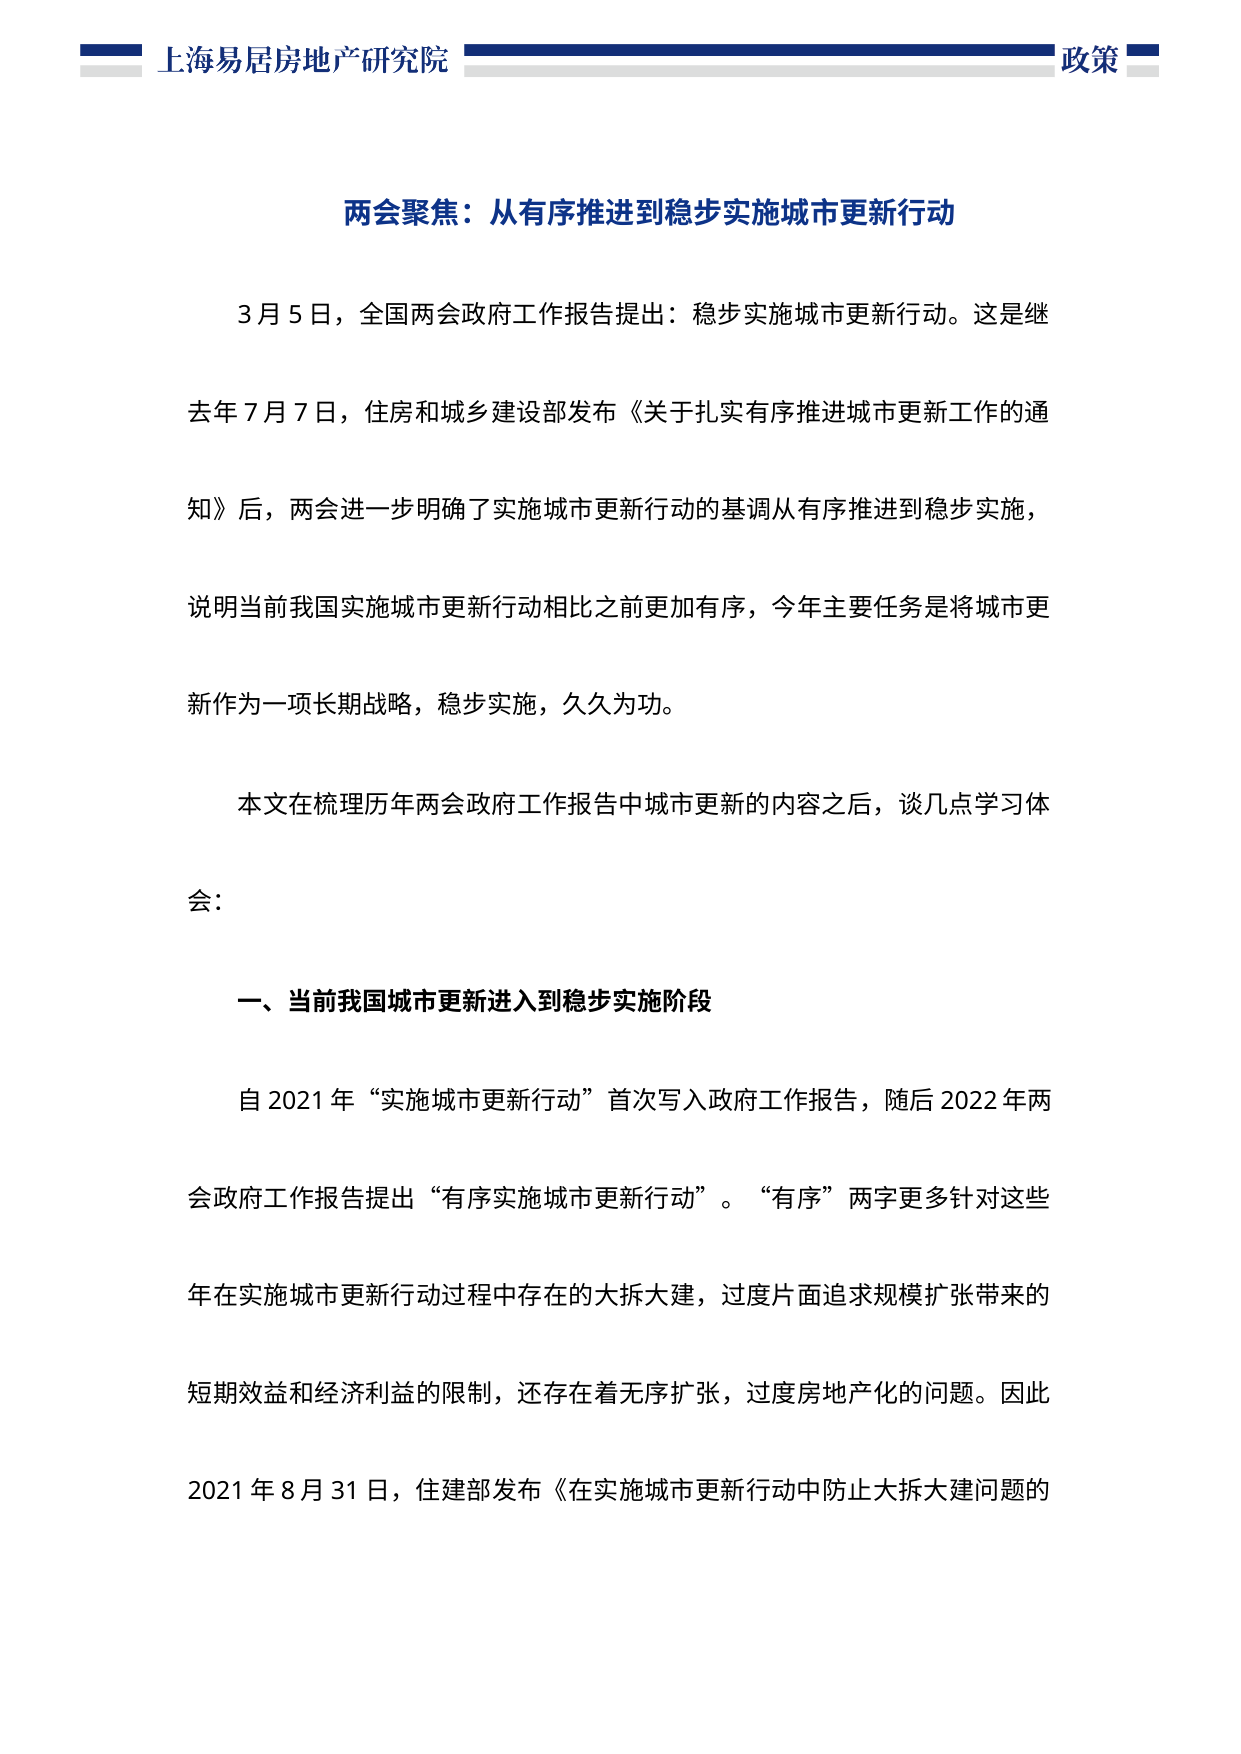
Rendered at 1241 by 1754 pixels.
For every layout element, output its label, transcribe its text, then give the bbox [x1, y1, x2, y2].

text 两会聚焦：从有序推进到稳步实施城市更新行动 [187, 178, 1053, 243]
picture [0, 1, 1241, 111]
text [187, 1066, 1053, 1521]
text 一、当前我国城市更新进入到稳步实施阶段 [187, 967, 1053, 1032]
text 本文在梳理历年两会政府工作报告中城市更新的内容之后，谈几点学习体会： [187, 770, 1053, 932]
text 3月5日，全国两会政府工作报告提出：稳步实施城市更新行动。这是继去年7月7日，住房和城乡建设部发布《关于扎实有序推进城市更新工作的通知》后，两会进一步明确了实施城市更新行动的基调从有序推进到稳步实施，说明当前我国实施城市更新行动相比之前更加有序，今年主要任务是将城市更新作为一项长期战略，稳步实施，久久为功。 [187, 281, 1053, 736]
